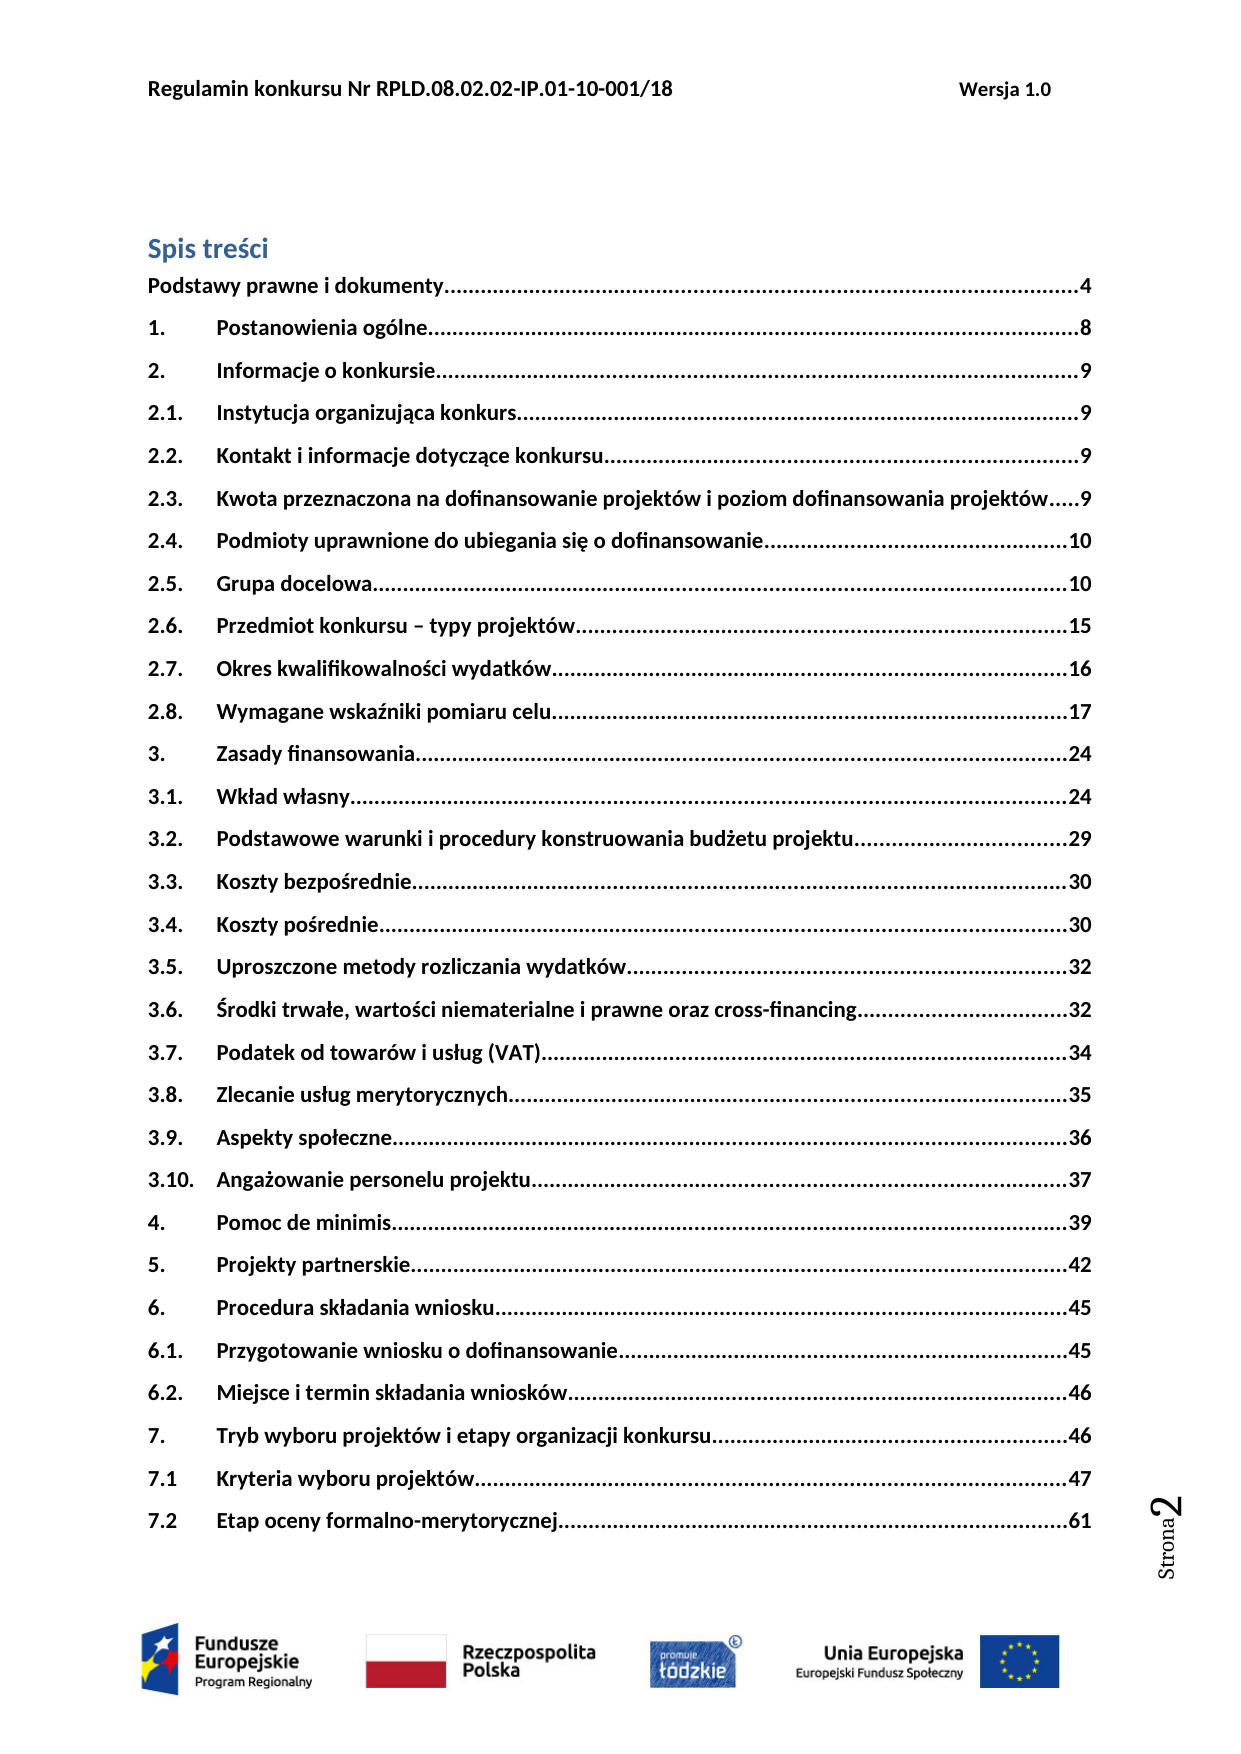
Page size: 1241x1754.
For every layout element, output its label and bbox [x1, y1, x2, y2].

picture [53, 1561, 1105, 1751]
